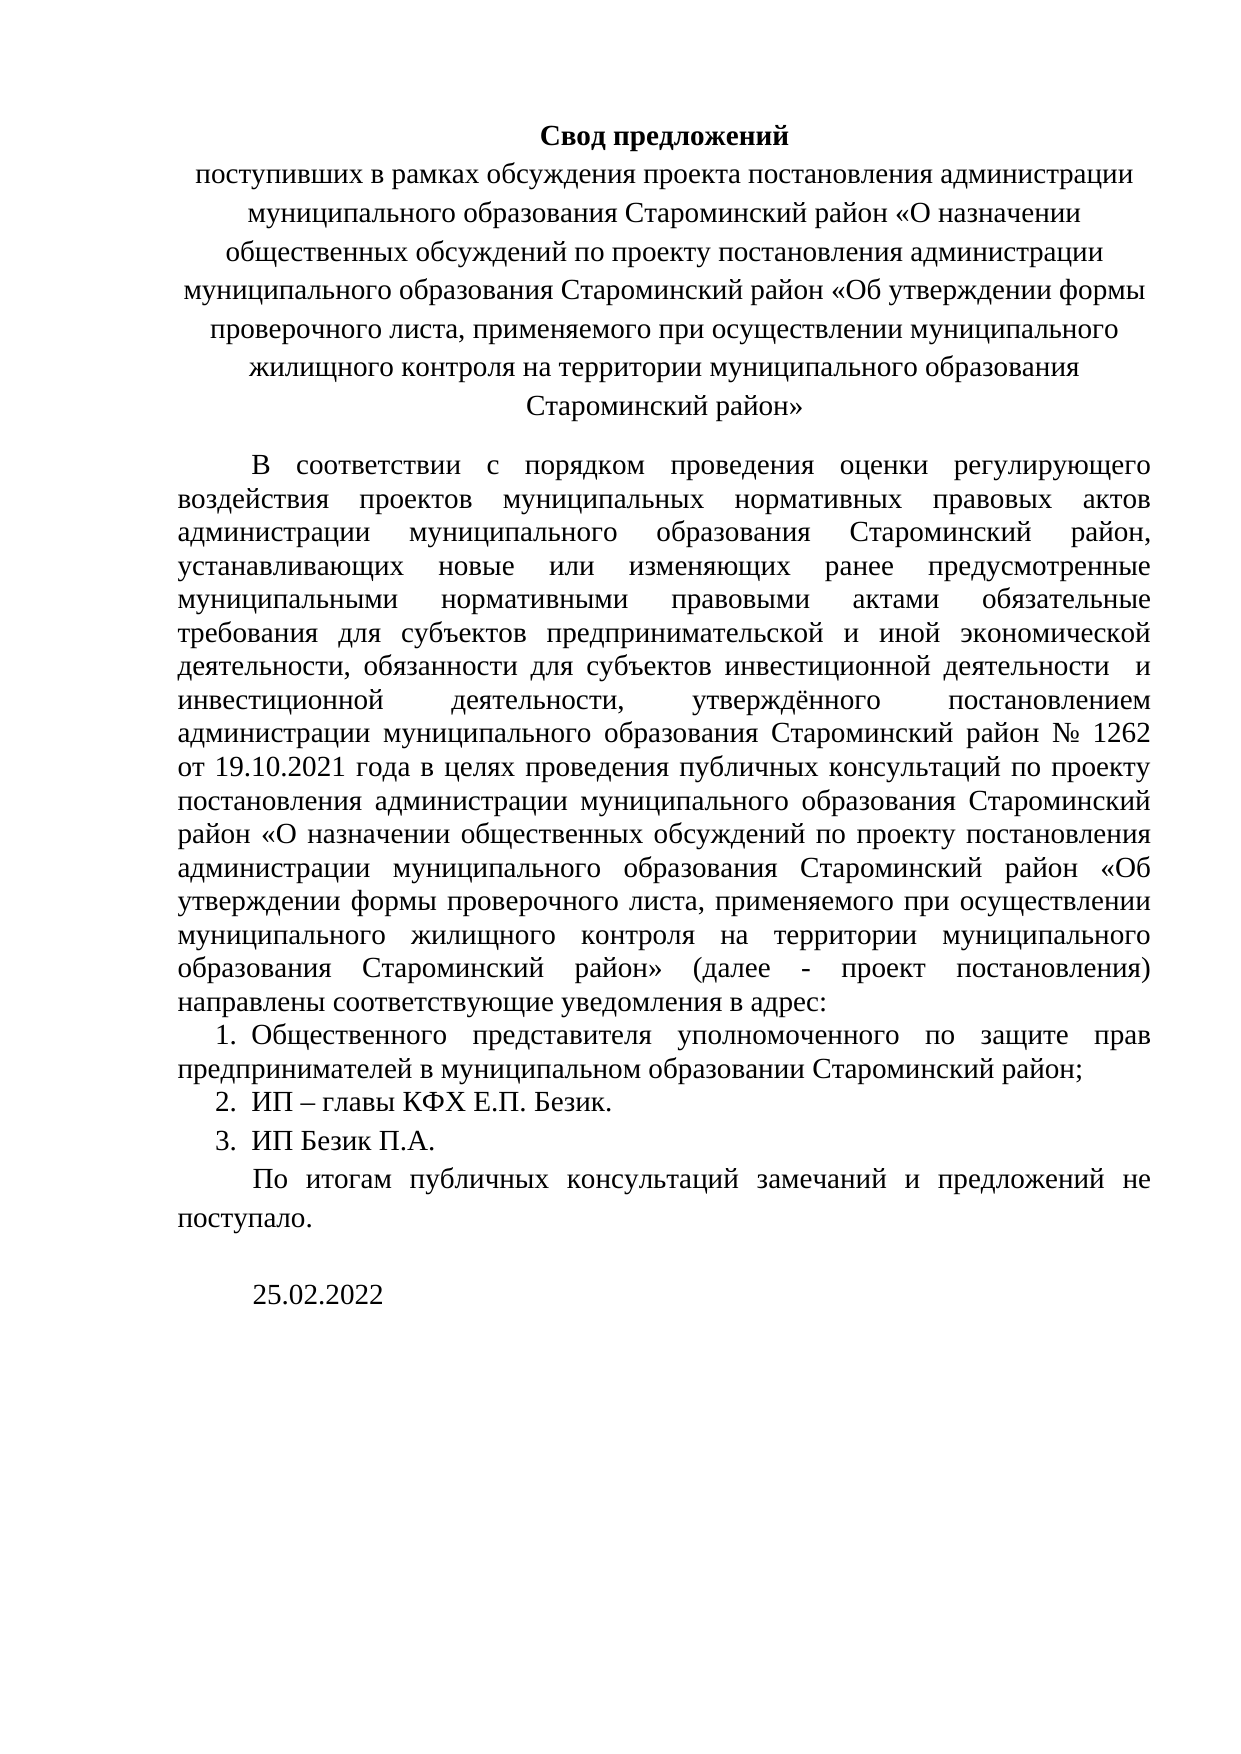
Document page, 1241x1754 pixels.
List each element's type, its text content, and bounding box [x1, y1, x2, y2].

text В соответствии с порядком проведения оценки регулирующего воздействия проектов муниципальных нормативных правовых актов администрации муниципального образования Староминский район, устанавливающих новые или изменяющих ранее предусмотренные муниципальными нормативными правовыми актами обязательные требования для субъектов предпринимательской и иной экономической деятельности, обязанности для субъектов инвестиционной деятельности и инвестиционной деятельности, утверждённого постановлением администрации муниципального образования Староминский район № 1262 от 19.10.2021 года в целях проведения публичных консультаций по проекту постановления администрации муниципального образования Староминский район «О назначении общественных обсуждений по проекту постановления администрации муниципального образования Староминский район «Об утверждении формы проверочного листа, применяемого при осуществлении муниципального жилищного контроля на территории муниципального образования Староминский район» (далее - проект постановления) направлены соответствующие уведомления в адрес: [177, 447, 1152, 1017]
list 25.02.2022 [177, 1277, 1152, 1311]
list ИП Безик П.А. [177, 1123, 1152, 1157]
text поступивших в рамках обсуждения проекта постановления администрации муниципального образования Староминский район «О назначении общественных обсуждений по проекту постановления администрации муниципального образования Староминский район «Об утверждении формы проверочного листа, применяемого при осуществлении муниципального жилищного контроля на территории муниципального образования Староминский район» [177, 157, 1152, 421]
list По итогам публичных консультаций замечаний и предложений не поступало. [177, 1162, 1152, 1234]
text Свод предложений [177, 118, 1152, 152]
list ИП – главы КФХ Е.П. Безик. [177, 1084, 1152, 1118]
list Общественного представителя уполномоченного по защите прав предпринимателей в муниципальном образовании Староминский район; [177, 1017, 1152, 1084]
